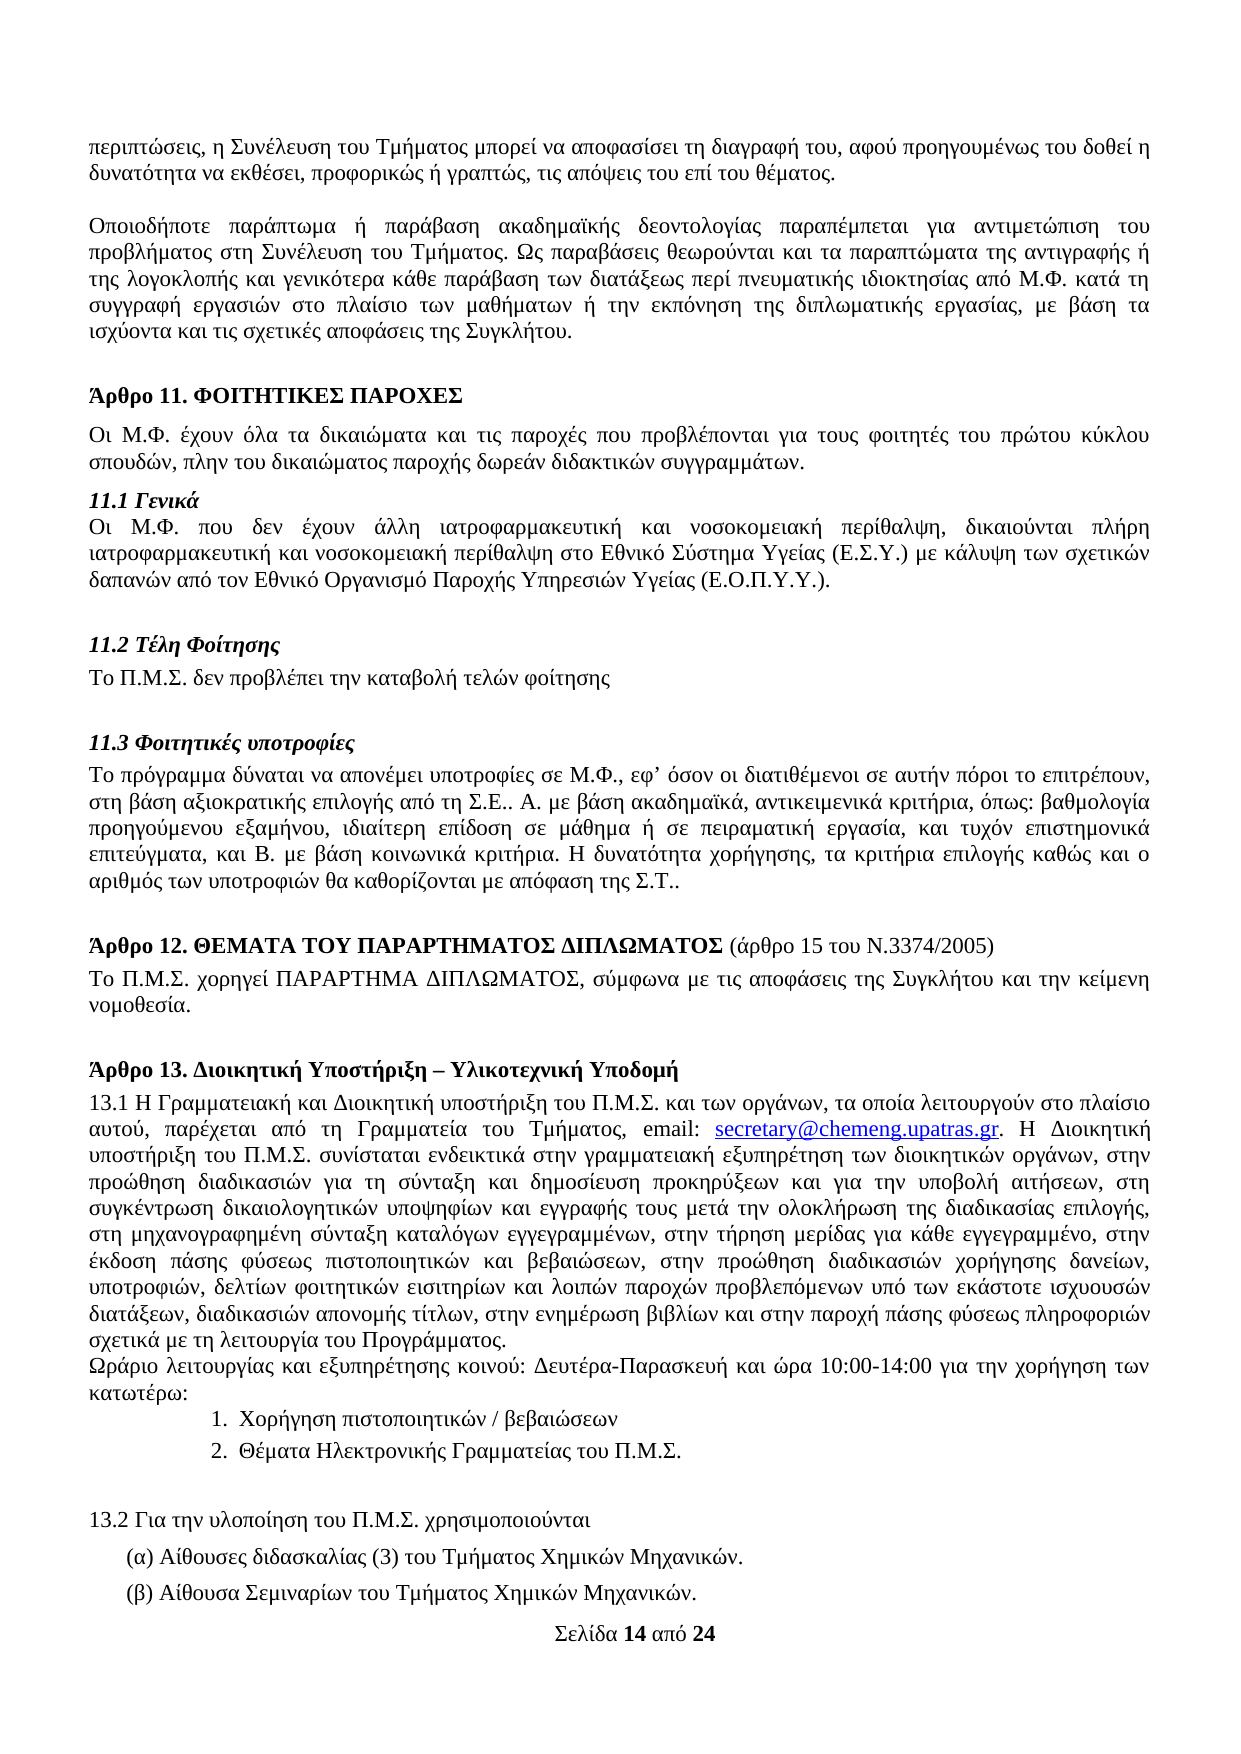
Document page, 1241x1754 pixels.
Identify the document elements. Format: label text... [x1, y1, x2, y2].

text Οποιοδήποτε παράπτωμα ή παράβαση ακαδημαϊκής δεοντολογίας παραπέμπεται για αντιμετώπιση του προβλήματος στη Συνέλευση του Τμήματος. Ως παραβάσεις θεωρούνται και τα παραπτώματα της αντιγραφής ή της λογοκλοπής και γενικότερα κάθε παράβαση των διατάξεως περί πνευματικής ιδιοκτησίας από Μ.Φ. κατά τη συγγραφή εργασιών στο πλαίσιο των μαθήματων ή την εκπόνηση της διπλωματικής εργασίας, με βάση τα ισχύοντα και τις σχετικές αποφάσεις της Συγκλήτου. [89, 212, 1152, 344]
text Το Π.Μ.Σ. χορηγεί ΠΑΡΑΡΤΗΜΑ ΔΙΠΛΩΜΑΤΟΣ, σύμφωνα με τις αποφάσεις της Συγκλήτου και την κείμενη νομοθεσία. [89, 964, 1152, 1017]
text 11.3 Φοιτητικές υποτροφίες [89, 729, 1152, 755]
text Ωράριο λειτουργίας και εξυπηρέτησης κοινού: Δευτέρα-Παρασκευή και ώρα 10:00-14:00 για την χορήγηση των κατωτέρω: [89, 1352, 1152, 1405]
text Άρθρο 13. Διοικητική Υποστήριξη – Υλικοτεχνική Υποδομή [89, 1056, 1152, 1082]
list Χορήγηση πιστοποιητικών / βεβαιώσεων [201, 1405, 1152, 1431]
text Οι Μ.Φ. που δεν έχουν άλλη ιατροφαρμακευτική και νοσοκομειακή περίθαλψη, δικαιούνται πλήρη ιατροφαρμακευτική και νοσοκομειακή περίθαλψη στο Εθνικό Σύστημα Υγείας (Ε.Σ.Υ.) με κάλυψη των σχετικών δαπανών από τον Εθνικό Οργανισμό Παροχής Υπηρεσιών Υγείας (Ε.Ο.Π.Υ.Υ.). [89, 513, 1152, 592]
text 13.2 Για την υλοποίηση του Π.Μ.Σ. χρησιμοποιούνται [89, 1507, 1152, 1533]
text Το πρόγραμμα δύναται να απονέμει υποτροφίες σε Μ.Φ., εφ’ όσον οι διατιθέμενοι σε αυτήν πόροι το επιτρέπουν, στη βάση αξιοκρατικής επιλογής από τη Σ.Ε.. Α. με βάση ακαδημαϊκά, αντικειμενικά κριτήρια, όπως: βαθμολογία προηγούμενου εξαμήνου, ιδιαίτερη επίδοση σε μάθημα ή σε πειραματική εργασία, και τυχόν επιστημονικά επιτεύγματα, και Β. με βάση κοινωνικά κριτήρια. Η δυνατότητα χορήγησης, τα κριτήρια επιλογής καθώς και ο αριθμός των υποτροφιών θα καθορίζονται με απόφαση της Σ.Τ.. [89, 761, 1152, 893]
list Θέματα Ηλεκτρονικής Γραμματείας του Π.Μ.Σ. [201, 1438, 1152, 1464]
text Το Π.Μ.Σ. δεν προβλέπει την καταβολή τελών φοίτησης [89, 663, 1152, 690]
text 13.1 Η Γραμματειακή και Διοικητική υποστήριξη του Π.Μ.Σ. και των οργάνων, τα οποία λειτουργούν στο πλαίσιο αυτού, παρέχεται από τη Γραμματεία του Τμήματος, email: secretary@chemeng.upatras.gr. Η Διοικητική υποστήριξη του Π.Μ.Σ. συνίσταται ενδεικτικά στην γραμματειακή εξυπηρέτηση των διοικητικών οργάνων, στην προώθηση διαδικασιών για τη σύνταξη και δημοσίευση προκηρύξεων και για την υποβολή αιτήσεων, στη συγκέντρωση δικαιολογητικών υποψηφίων και εγγραφής τους μετά την ολοκλήρωση της διαδικασίας επιλογής, στη μηχανογραφημένη σύνταξη καταλόγων εγγεγραμμένων, στην τήρηση μερίδας για κάθε εγγεγραμμένο, στην έκδοση πάσης φύσεως πιστοποιητικών και βεβαιώσεων, στην προώθηση διαδικασιών χορήγησης δανείων, υποτροφιών, δελτίων φοιτητικών εισιτηρίων και λοιπών παροχών προβλεπόμενων υπό των εκάστοτε ισχυουσών διατάξεων, διαδικασιών απονομής τίτλων, στην ενημέρωση βιβλίων και στην παροχή πάσης φύσεως πληροφοριών σχετικά με τη λειτουργία του Προγράμματος. [89, 1089, 1152, 1352]
text (β) Αίθουσα Σεμιναρίων του Τμήματος Χημικών Μηχανικών. [126, 1579, 1152, 1606]
text (α) Αίθουσες διδασκαλίας (3) του Τμήματος Χημικών Μηχανικών. [126, 1543, 1152, 1569]
text 11.2 Τέλη Φοίτησης [89, 631, 1152, 657]
text Άρθρο 11. ΦΟΙΤΗΤΙΚΕΣ ΠΑΡΟΧΕΣ [89, 383, 1152, 409]
text Οι Μ.Φ. έχουν όλα τα δικαιώματα και τις παροχές που προβλέπονται για τους φοιτητές του πρώτου κύκλου σπουδών, πλην του δικαιώματος παροχής δωρεάν διδακτικών συγγραμμάτων. [89, 421, 1152, 474]
text 11.1 Γενικά [89, 487, 1152, 513]
text Άρθρο 12. ΘΕΜΑΤΑ ΤΟΥ ΠΑΡΑΡΤΗΜΑΤΟΣ ΔΙΠΛΩΜΑΤΟΣ (άρθρο 15 του Ν.3374/2005) [89, 932, 1152, 958]
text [89, 133, 1152, 186]
